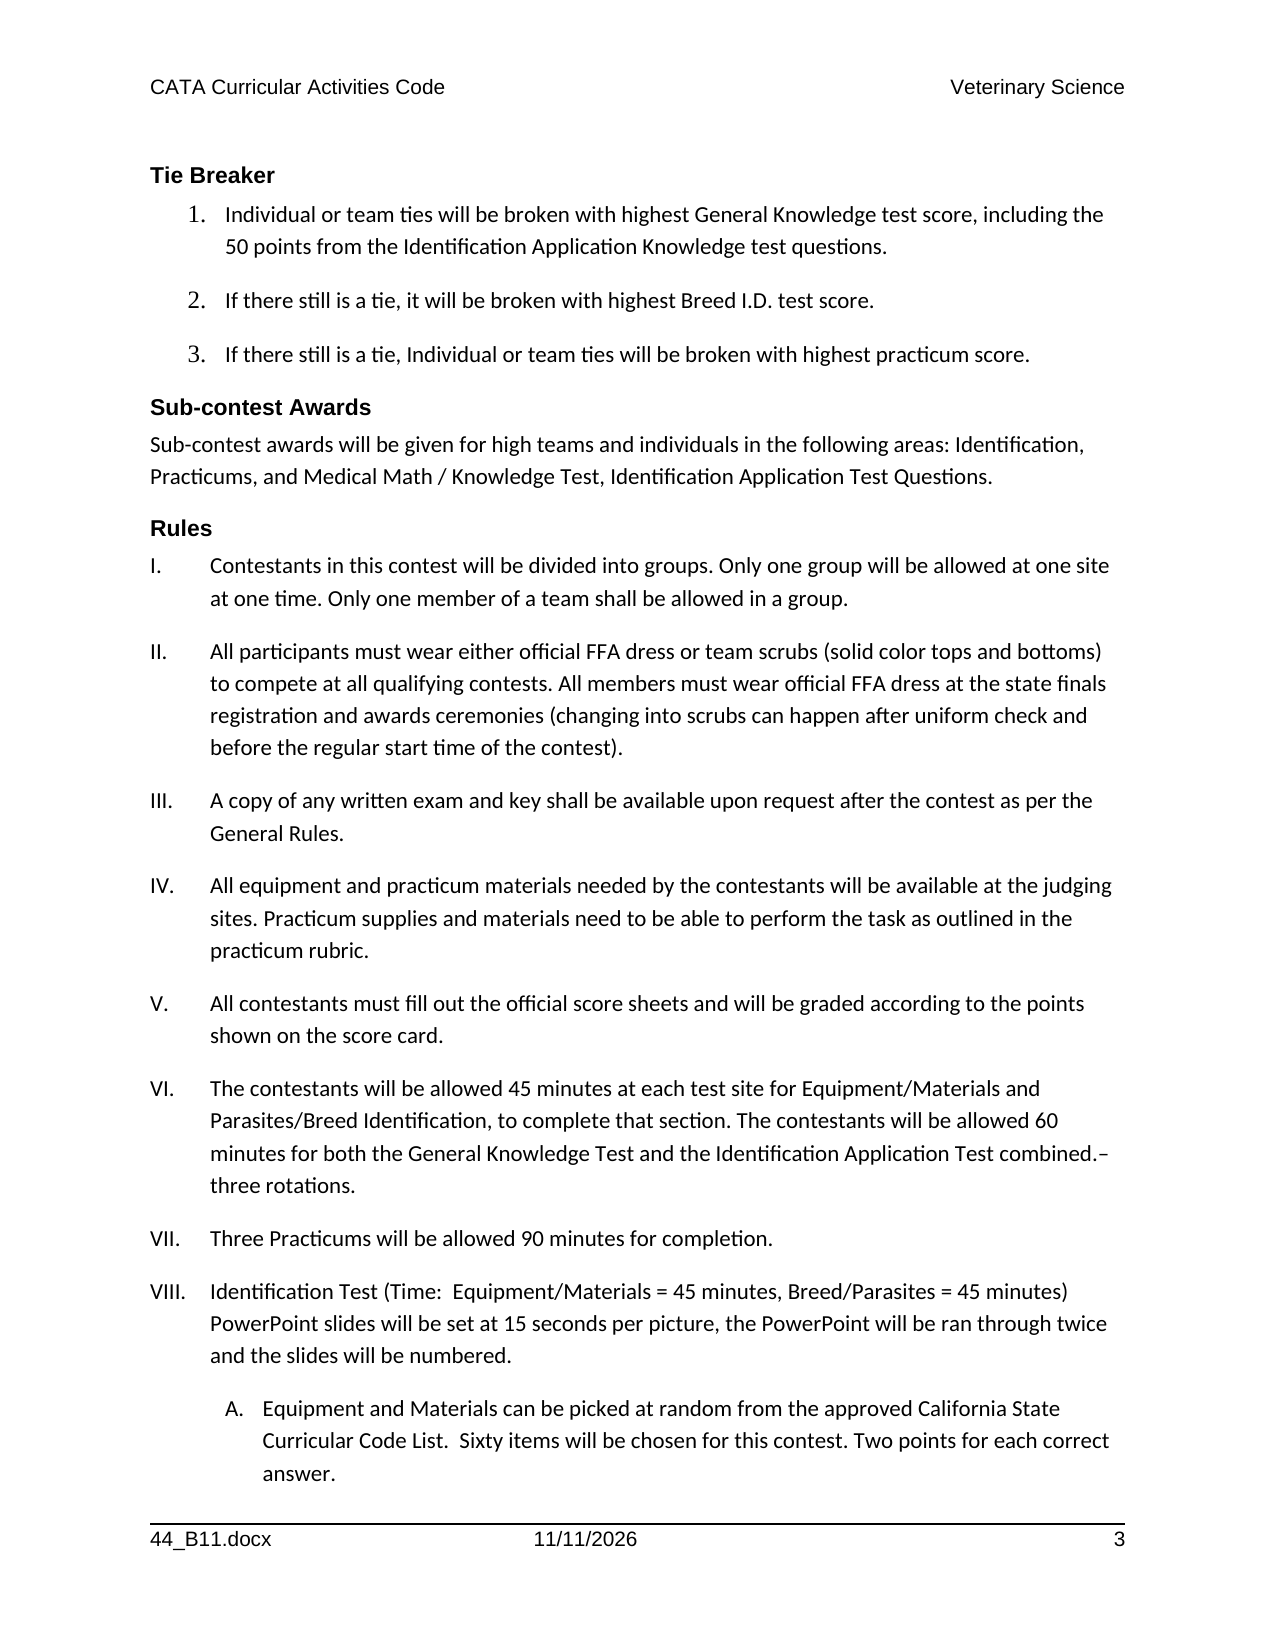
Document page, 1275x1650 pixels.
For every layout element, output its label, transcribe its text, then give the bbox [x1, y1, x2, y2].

text All contestants must fill out the official score sheets and will be graded according to the points shown on the score card. [150, 989, 1125, 1049]
text All equipment and practicum materials needed by the contestants will be available at the judging sites. Practicum supplies and materials need to be able to perform the task as outlined in the practicum rubric. [150, 872, 1125, 964]
list Individual or team ties will be broken with highest General Knowledge test score, including the 50 points from the Identification Application Knowledge test questions. [187, 199, 1125, 260]
list If there still is a tie, Individual or team ties will be broken with highest practicum score. [187, 339, 1125, 368]
text Identification Test (Time: Equipment/Materials = 45 minutes, Breed/Parasites = 45 minutes) PowerPoint slides will be set at 15 seconds per picture, the PowerPoint will be ran through twice and the slides will be numbered. [150, 1277, 1125, 1369]
list Equipment and Materials can be picked at random from the approved California State Curricular Code List. Sixty items will be chosen for this contest. Two points for each correct answer. [225, 1394, 1125, 1487]
text Contestants in this contest will be divided into groups. Only one group will be allowed at one site at one time. Only one member of a team shall be allowed in a group. [150, 552, 1125, 612]
text A copy of any written exam and key shall be available upon request after the contest as per the General Rules. [150, 786, 1125, 847]
text Sub-contest awards will be given for high teams and individuals in the following areas: Identification, Practicums, and Medical Math / Knowledge Test, Identification Application Test Questions. [150, 430, 1125, 490]
subtitle Rules [150, 515, 1080, 542]
subtitle Sub-contest Awards [150, 393, 1080, 420]
text All participants must wear either official FFA dress or team scrubs (solid color tops and bottoms) to compete at all qualifying contests. All members must wear official FFA dress at the state finals registration and awards ceremonies (changing into scrubs can happen after uniform check and before the regular start time of the contest). [150, 637, 1125, 761]
subtitle Tie Breaker [150, 162, 1080, 189]
text The contestants will be allowed 45 minutes at each test site for Equipment/Materials and Parasites/Breed Identification, to complete that section. The contestants will be allowed 60 minutes for both the General Knowledge Test and the Identification Application Test combined.– three rotations. [150, 1074, 1125, 1199]
text Three Practicums will be allowed 90 minutes for completion. [150, 1224, 1125, 1252]
list If there still is a tie, it will be broken with highest Breed I.D. test score. [187, 285, 1125, 314]
